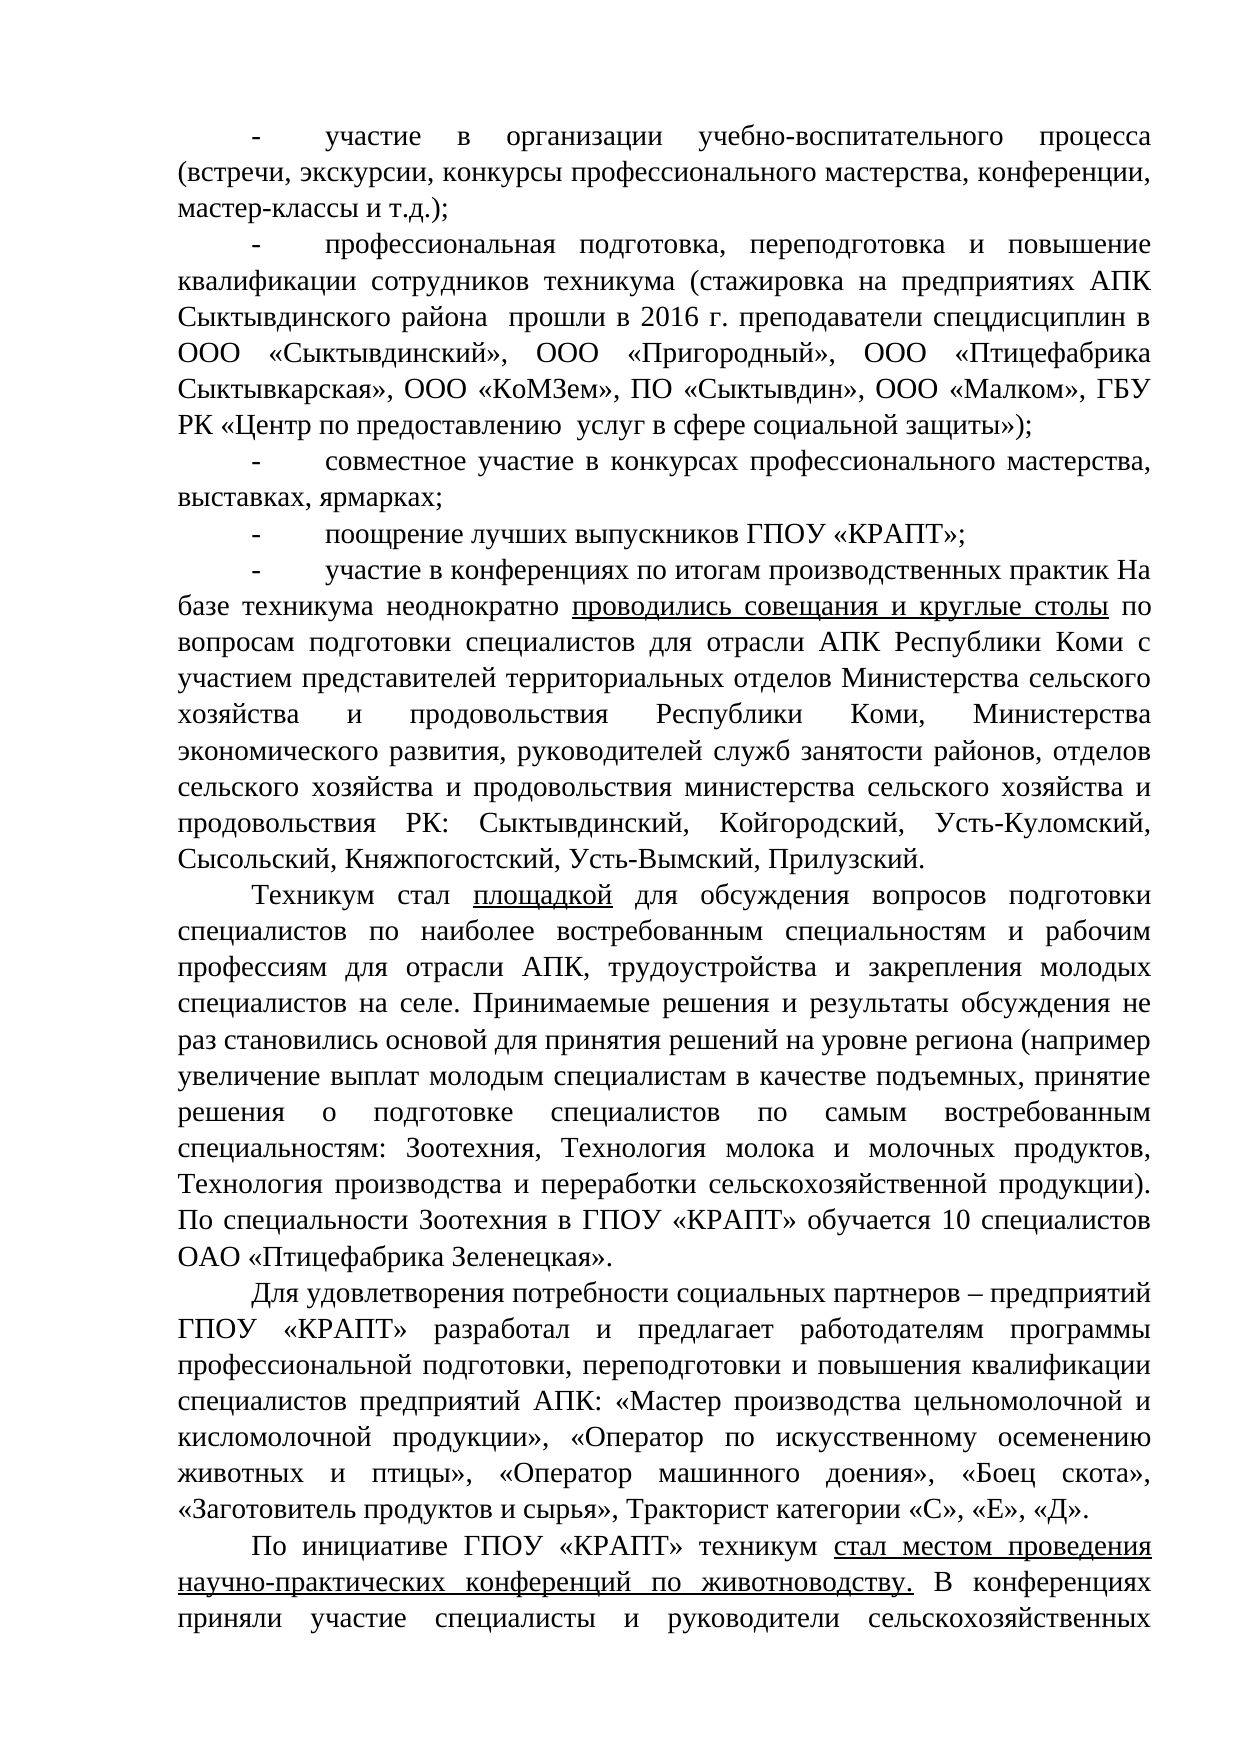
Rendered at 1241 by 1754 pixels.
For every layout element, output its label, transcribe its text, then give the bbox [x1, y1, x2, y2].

text Для удовлетворения потребности социальных партнеров – предприятий ГПОУ «КРАПТ» разработал и предлагает работодателям программы профессиональной подготовки, переподготовки и повышения квалификации специалистов предприятий АПК: «Мастер производства цельномолочной и кисломолочной продукции», «Оператор по искусственному осеменению животных и птицы», «Оператор машинного доения», «Боец скота», «Заготовитель продуктов и сырья», Тракторист категории «С», «Е», «Д». [177, 1275, 1152, 1525]
text - участие в конференциях по итогам производственных практик На базе техникума неоднократно проводились совещания и круглые столы по вопросам подготовки специалистов для отрасли АПК Республики Коми с участием представителей территориальных отделов Министерства сельского хозяйства и продовольствия Республики Коми, Министерства экономического развития, руководителей служб занятости районов, отделов сельского хозяйства и продовольствия министерства сельского хозяйства и продовольствия РК: Сыктывдинский, Койгородский, Усть-Куломский, Сысольский, Княжпогостский, Усть-Вымский, Прилузский. [177, 552, 1152, 874]
text - поощрение лучших выпускников ГПОУ «КРАПТ»; [177, 516, 1152, 549]
text Техникум стал площадкой для обсуждения вопросов подготовки специалистов по наиболее востребованным специальностям и рабочим профессиям для отрасли АПК, трудоустройства и закрепления молодых специалистов на селе. Принимаемые решения и результаты обсуждения не раз становились основой для принятия решений на уровне региона (например увеличение выплат молодым специалистам в качестве подъемных, принятие решения о подготовке специалистов по самым востребованным специальностям: Зоотехния, Технология молока и молочных продуктов, Технология производства и переработки сельскохозяйственной продукции). По специальности Зоотехния в ГПОУ «КРАПТ» обучается 10 специалистов ОАО «Птицефабрика Зеленецкая». [177, 877, 1152, 1272]
text - совместное участие в конкурсах профессионального мастерства, выставках, ярмарках; [177, 443, 1152, 513]
text - профессиональная подготовка, переподготовка и повышение квалификации сотрудников техникума (стажировка на предприятиях АПК Сыктывдинского района прошли в 2016 г. преподаватели спецдисциплин в ООО «Сыктывдинский», ООО «Пригородный», ООО «Птицефабрика Сыктывкарская», ООО «КоМЗем», ПО «Сыктывдин», ООО «Малком», ГБУ РК «Центр по предоставлению услуг в сфере социальной защиты»); [177, 227, 1152, 441]
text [177, 1528, 1152, 1634]
text - участие в организации учебно-воспитательного процесса (встречи, экскурсии, конкурсы профессионального мастерства, конференции, мастер-классы и т.д.); [177, 118, 1152, 224]
